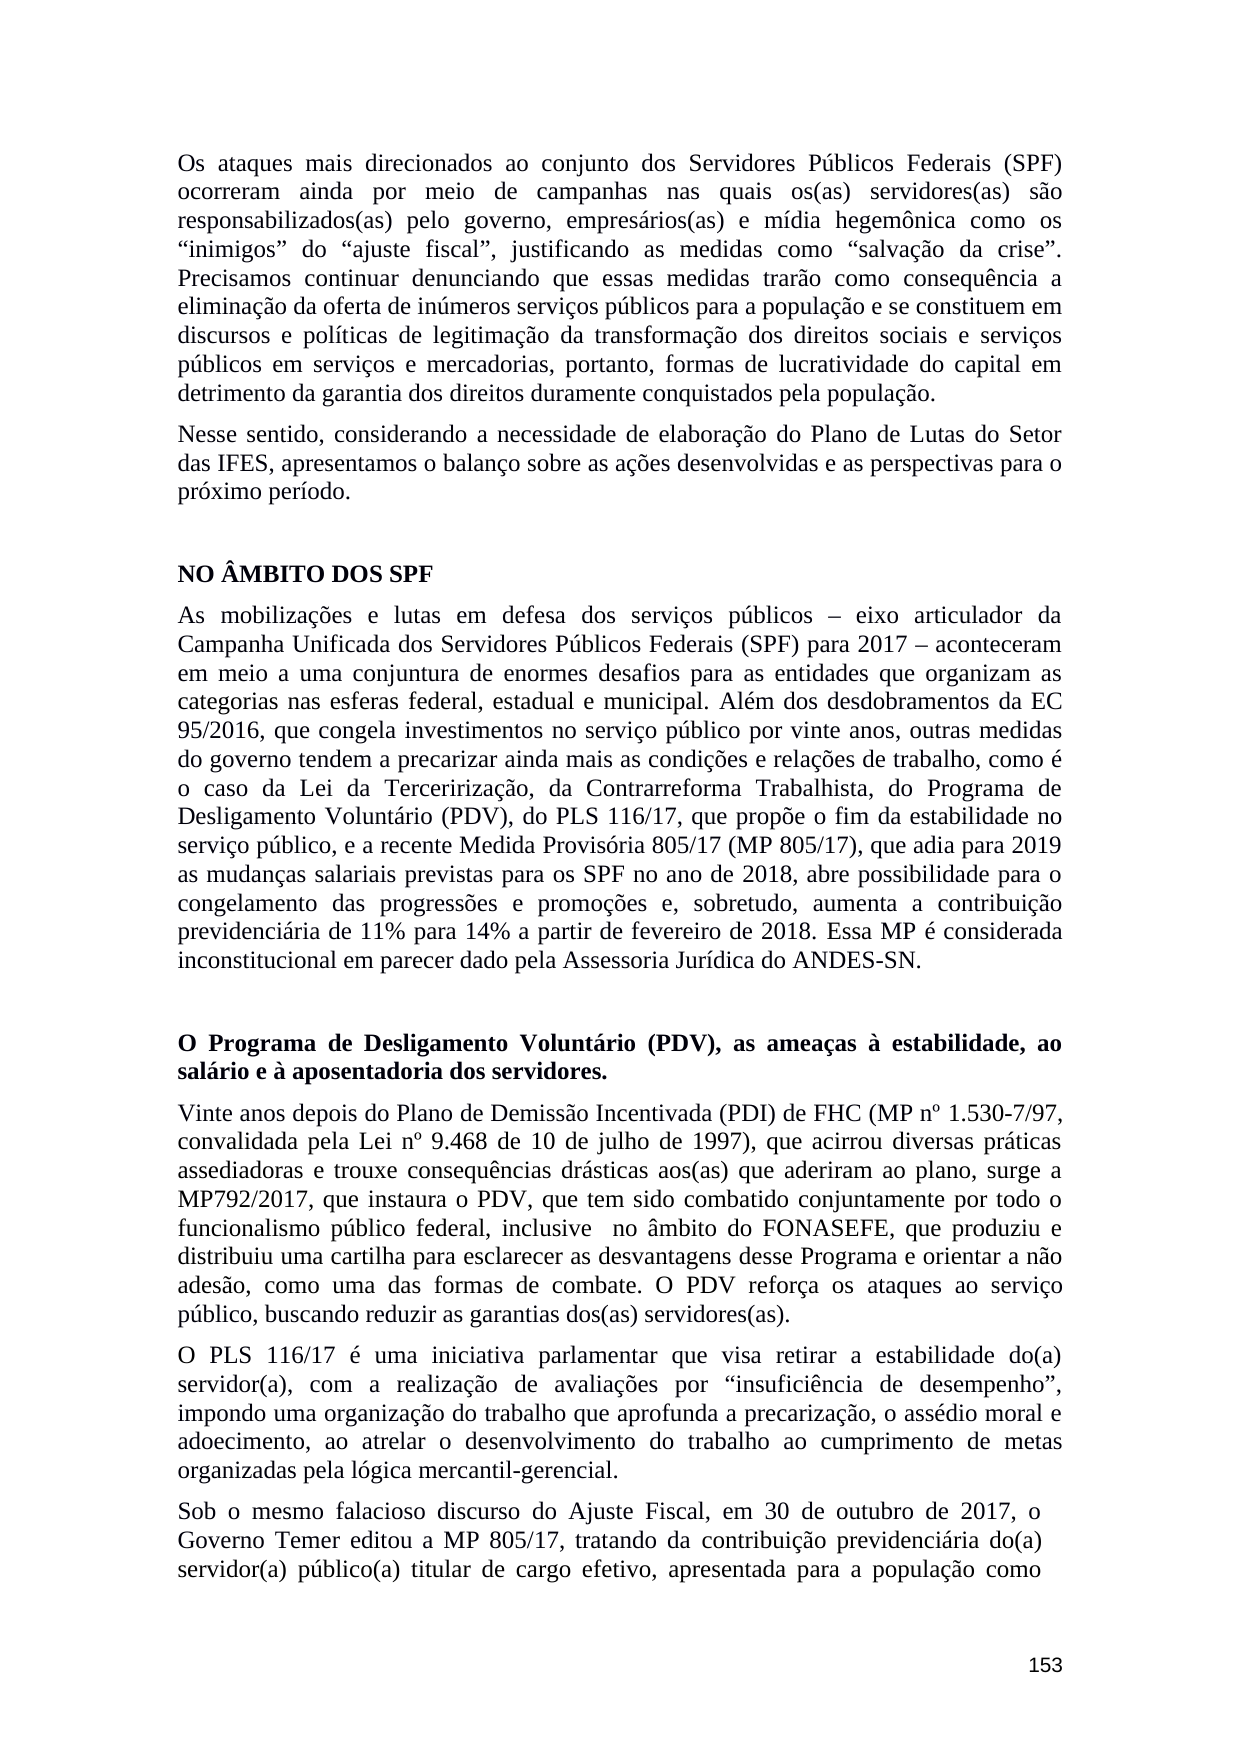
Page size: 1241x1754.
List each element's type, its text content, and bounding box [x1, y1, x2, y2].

text Nesse sentido, considerando a necessidade de elaboração do Plano de Lutas do Setor das IFES, apresentamos o balanço sobre as ações desenvolvidas e as perspectivas para o próximo período. [177, 419, 1063, 505]
text NO ÂMBITO DOS SPF [177, 559, 1063, 588]
text Vinte anos depois do Plano de Demissão Incentivada (PDI) de FHC (MP nº 1.530-7/97, convalidada pela Lei nº 9.468 de 10 de julho de 1997), que acirrou diversas práticas assediadoras e trouxe consequências drásticas aos(as) que aderiram ao plano, surge a MP792/2017, que instaura o PDV, que tem sido combatido conjuntamente por todo o funcionalismo público federal, inclusive no âmbito do FONASEFE, que produziu e distribuiu uma cartilha para esclarecer as desvantagens desse Programa e orientar a não adesão, como uma das formas de combate. O PDV reforça os ataques ao serviço público, buscando reduzir as garantias dos(as) servidores(as). [177, 1098, 1063, 1328]
text O Programa de Desligamento Voluntário (PDV), as ameaças à estabilidade, ao salário e à aposentadoria dos servidores. [177, 1028, 1063, 1085]
text As mobilizações e lutas em defesa dos serviços públicos – eixo articulador da Campanha Unificada dos Servidores Públicos Federais (SPF) para 2017 – aconteceram em meio a uma conjuntura de enormes desafios para as entidades que organizam as categorias nas esferas federal, estadual e municipal. Além dos desdobramentos da EC 95/2016, que congela investimentos no serviço público por vinte anos, outras medidas do governo tendem a precarizar ainda mais as condições e relações de trabalho, como é o caso da Lei da Tercerirização, da Contrarreforma Trabalhista, do Programa de Desligamento Voluntário (PDV), do PLS 116/17, que propõe o fim da estabilidade no serviço público, e a recente Medida Provisória 805/17 (MP 805/17), que adia para 2019 as mudanças salariais previstas para os SPF no ano de 2018, abre possibilidade para o congelamento das progressões e promoções e, sobretudo, aumenta a contribuição previdenciária de 11% para 14% a partir de fevereiro de 2018. Essa MP é considerada inconstitucional em parecer dado pela Assessoria Jurídica do ANDES-SN. [177, 600, 1063, 974]
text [177, 1496, 1042, 1583]
text O PLS 116/17 é uma iniciativa parlamentar que visa retirar a estabilidade do(a) servidor(a), com a realização de avaliações por “insuficiência de desempenho”, impondo uma organização do trabalho que aprofunda a precarização, o assédio moral e adoecimento, ao atrelar o desenvolvimento do trabalho ao cumprimento de metas organizadas pela lógica mercantil-gerencial. [177, 1340, 1063, 1484]
text Os ataques mais direcionados ao conjunto dos Servidores Públicos Federais (SPF) ocorreram ainda por meio de campanhas nas quais os(as) servidores(as) são responsabilizados(as) pelo governo, empresários(as) e mídia hegemônica como os “inimigos” do “ajuste fiscal”, justificando as medidas como “salvação da crise”. Precisamos continuar denunciando que essas medidas trarão como consequência a eliminação da oferta de inúmeros serviços públicos para a população e se constituem em discursos e políticas de legitimação da transformação dos direitos sociais e serviços públicos em serviços e mercadorias, portanto, formas de lucratividade do capital em detrimento da garantia dos direitos duramente conquistados pela população. [177, 148, 1063, 406]
